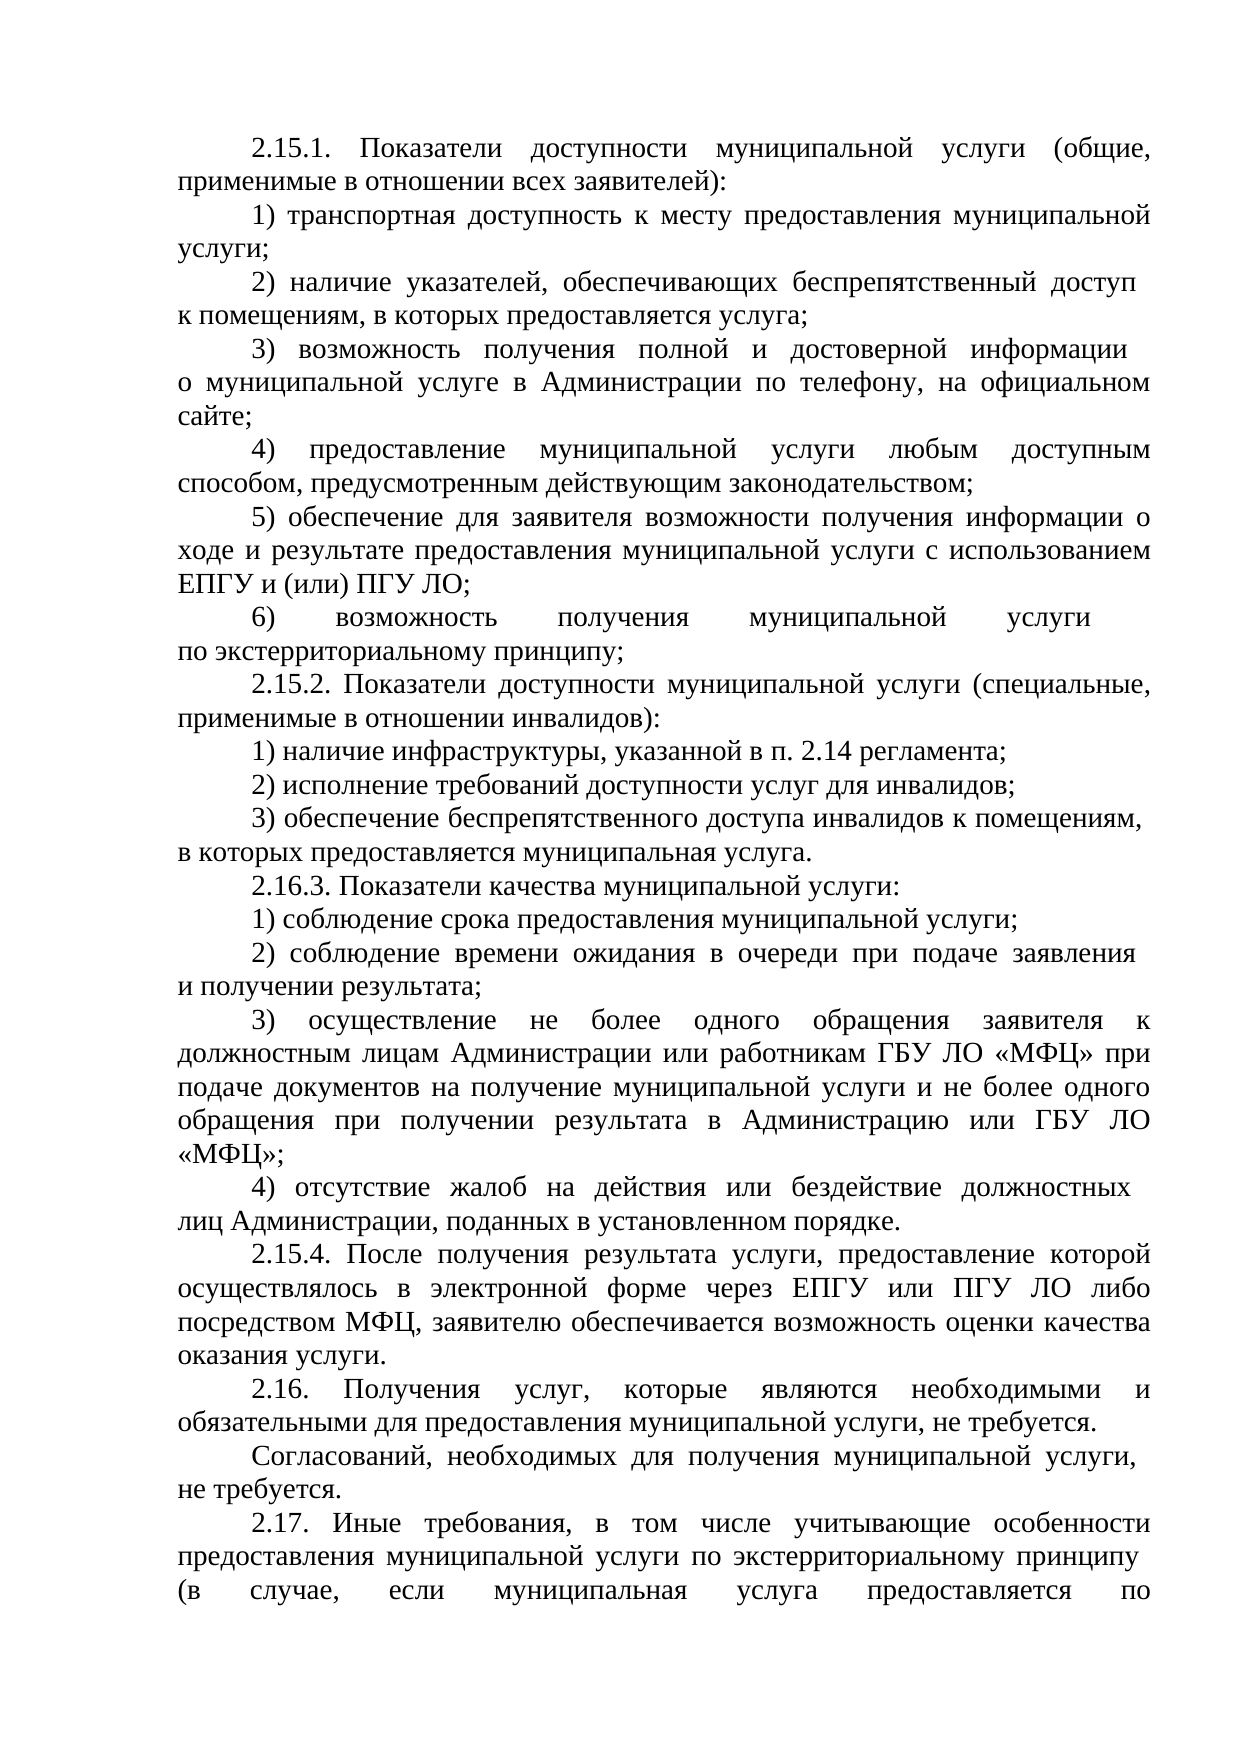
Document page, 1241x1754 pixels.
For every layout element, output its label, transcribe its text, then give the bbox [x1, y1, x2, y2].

text 2.15.1. Показатели доступности муниципальной услуги (общие, применимые в отношении всех заявителей): [177, 130, 1152, 197]
text 3) обеспечение беспрепятственного доступа инвалидов к помещениям, в которых предоставляется муниципальная услуга. [177, 801, 1152, 868]
text 4) отсутствие жалоб на действия или бездействие должностных лиц Администрации, поданных в установленном порядке. [177, 1169, 1152, 1237]
text 5) обеспечение для заявителя возможности получения информации о ходе и результате предоставления муниципальной услуги с использованием ЕПГУ и (или) ПГУ ЛО; [177, 499, 1152, 599]
text 6) возможность получения муниципальной услуги по экстерриториальному принципу; [177, 599, 1152, 666]
text 4) предоставление муниципальной услуги любым доступным способом, предусмотренным действующим законодательством; [177, 432, 1152, 499]
text 2) соблюдение времени ожидания в очереди при подаче заявления и получении результата; [177, 935, 1152, 1002]
text 2.15.4. После получения результата услуги, предоставление которой осуществлялось в электронной форме через ЕПГУ или ПГУ ЛО либо посредством МФЦ, заявителю обеспечивается возможность оценки качества оказания услуги. [177, 1237, 1152, 1371]
text 3) возможность получения полной и достоверной информации о муниципальной услуге в Администрации по телефону, на официальном сайте; [177, 331, 1152, 432]
text 2.16. Получения услуг, которые являются необходимыми и обязательными для предоставления муниципальной услуги, не требуется. [177, 1371, 1152, 1438]
text 3) осуществление не более одного обращения заявителя к должностным лицам Администрации или работникам ГБУ ЛО «МФЦ» при подаче документов на получение муниципальной услуги и не более одного обращения при получении результата в Администрацию или ГБУ ЛО «МФЦ»; [177, 1002, 1152, 1169]
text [177, 1505, 1152, 1606]
text 2.16.3. Показатели качества муниципальной услуги: [177, 868, 1152, 901]
text 2.15.2. Показатели доступности муниципальной услуги (специальные, применимые в отношении инвалидов): [177, 666, 1152, 733]
text 2) исполнение требований доступности услуг для инвалидов; [177, 767, 1152, 801]
text 1) соблюдение срока предоставления муниципальной услуги; [177, 901, 1152, 935]
text Согласований, необходимых для получения муниципальной услуги, не требуется. [177, 1438, 1152, 1505]
text 1) транспортная доступность к месту предоставления муниципальной услуги; [177, 197, 1152, 264]
text 2) наличие указателей, обеспечивающих беспрепятственный доступ к помещениям, в которых предоставляется услуга; [177, 264, 1152, 331]
text 1) наличие инфраструктуры, указанной в п. 2.14 регламента; [177, 733, 1152, 767]
